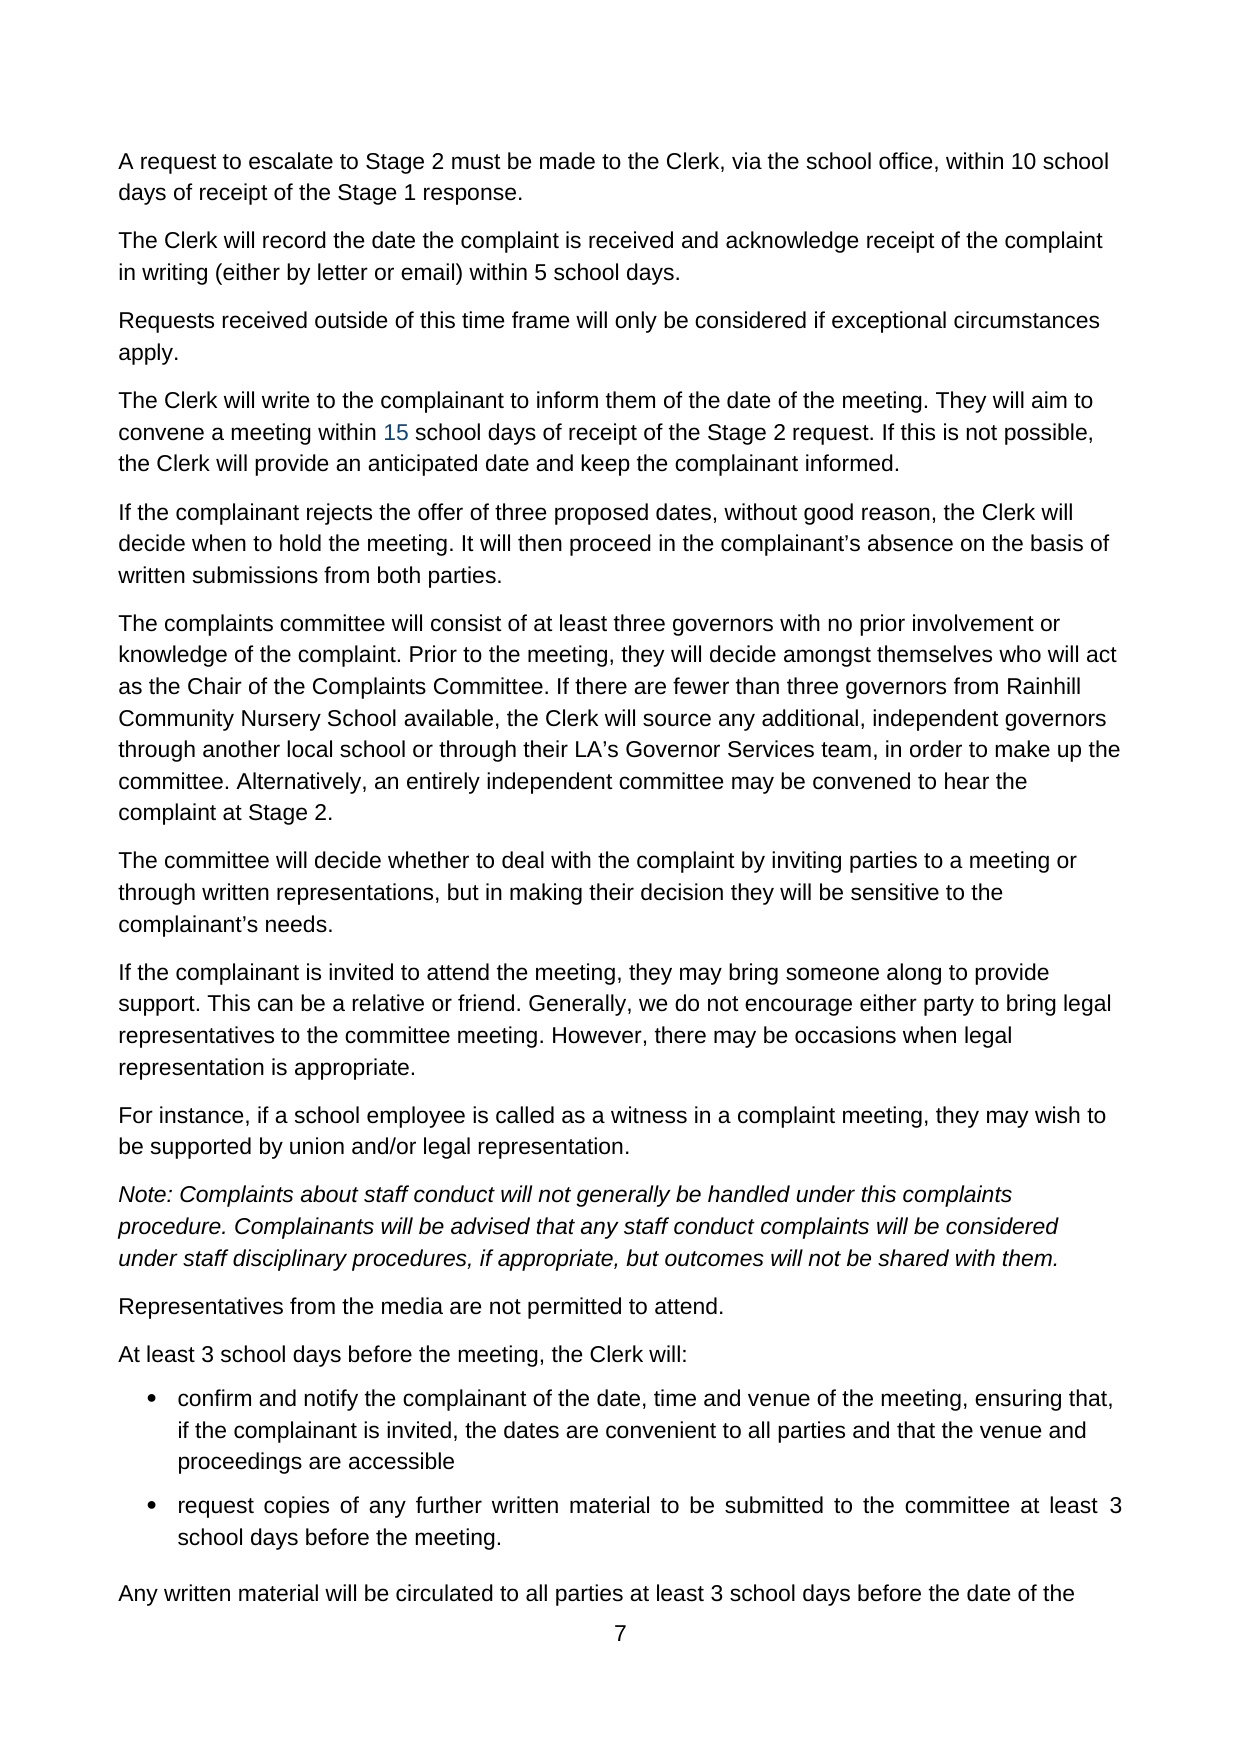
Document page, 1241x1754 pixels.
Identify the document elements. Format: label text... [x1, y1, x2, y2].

list confirm and notify the complainant of the date, time and venue of the meeting, ensuring that, if the complainant is invited, the dates are convenient to all parties and that the venue and proceedings are accessible [148, 1385, 1122, 1474]
text The complaints committee will consist of at least three governors with no prior involvement or knowledge of the complaint. Prior to the meeting, they will decide amongst themselves who will act as the Chair of the Complaints Committee. If there are fewer than three governors from Rainhill Community Nursery School available, the Clerk will source any additional, independent governors through another local school or through their LA’s Governor Services team, in order to make up the committee. Alternatively, an entirely independent committee may be convened to hear the complaint at Stage 2. [118, 610, 1122, 826]
list request copies of any further written material to be submitted to the committee at least 3 school days before the meeting. [148, 1492, 1122, 1550]
text If the complainant rejects the offer of three proposed dates, without good reason, the Clerk will decide when to hold the meeting. It will then proceed in the complainant’s absence on the basis of written submissions from both parties. [118, 498, 1122, 588]
text For instance, if a school employee is called as a witness in a complaint meeting, they may wish to be supported by union and/or legal representation. [118, 1102, 1122, 1159]
text If the complainant is invited to attend the meeting, they may bring someone along to provide support. This can be a relative or friend. Generally, we do not encourage either party to bring legal representatives to the committee meeting. However, there may be occasions when legal representation is appropriate. [118, 959, 1122, 1080]
text Note: Complaints about staff conduct will not generally be handled under this complaints procedure. Complainants will be advised that any staff conduct complaints will be considered under staff disciplinary procedures, if appropriate, but outcomes will not be shared with them. [118, 1181, 1122, 1271]
text The Clerk will write to the complainant to inform them of the date of the meeting. They will aim to convene a meeting within 15 school days of receipt of the Stage 2 request. If this is not possible, the Clerk will provide an anticipated date and keep the complainant informed. [118, 387, 1122, 477]
text A request to escalate to Stage 2 must be made to the Clerk, via the school office, within 10 school days of receipt of the Stage 1 response. [118, 148, 1122, 206]
text At least 3 school days before the meeting, the Clerk will: [118, 1341, 1122, 1367]
text The Clerk will record the date the complaint is received and acknowledge receipt of the complaint in writing (either by letter or email) within 5 school days. [118, 227, 1122, 285]
text Requests received outside of this time frame will only be considered if exceptional circumstances apply. [118, 307, 1122, 365]
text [118, 1580, 1122, 1607]
text Representatives from the media are not permitted to attend. [118, 1293, 1122, 1319]
text The committee will decide whether to deal with the complaint by inviting parties to a meeting or through written representations, but in making their decision they will be sensitive to the complainant’s needs. [118, 847, 1122, 937]
